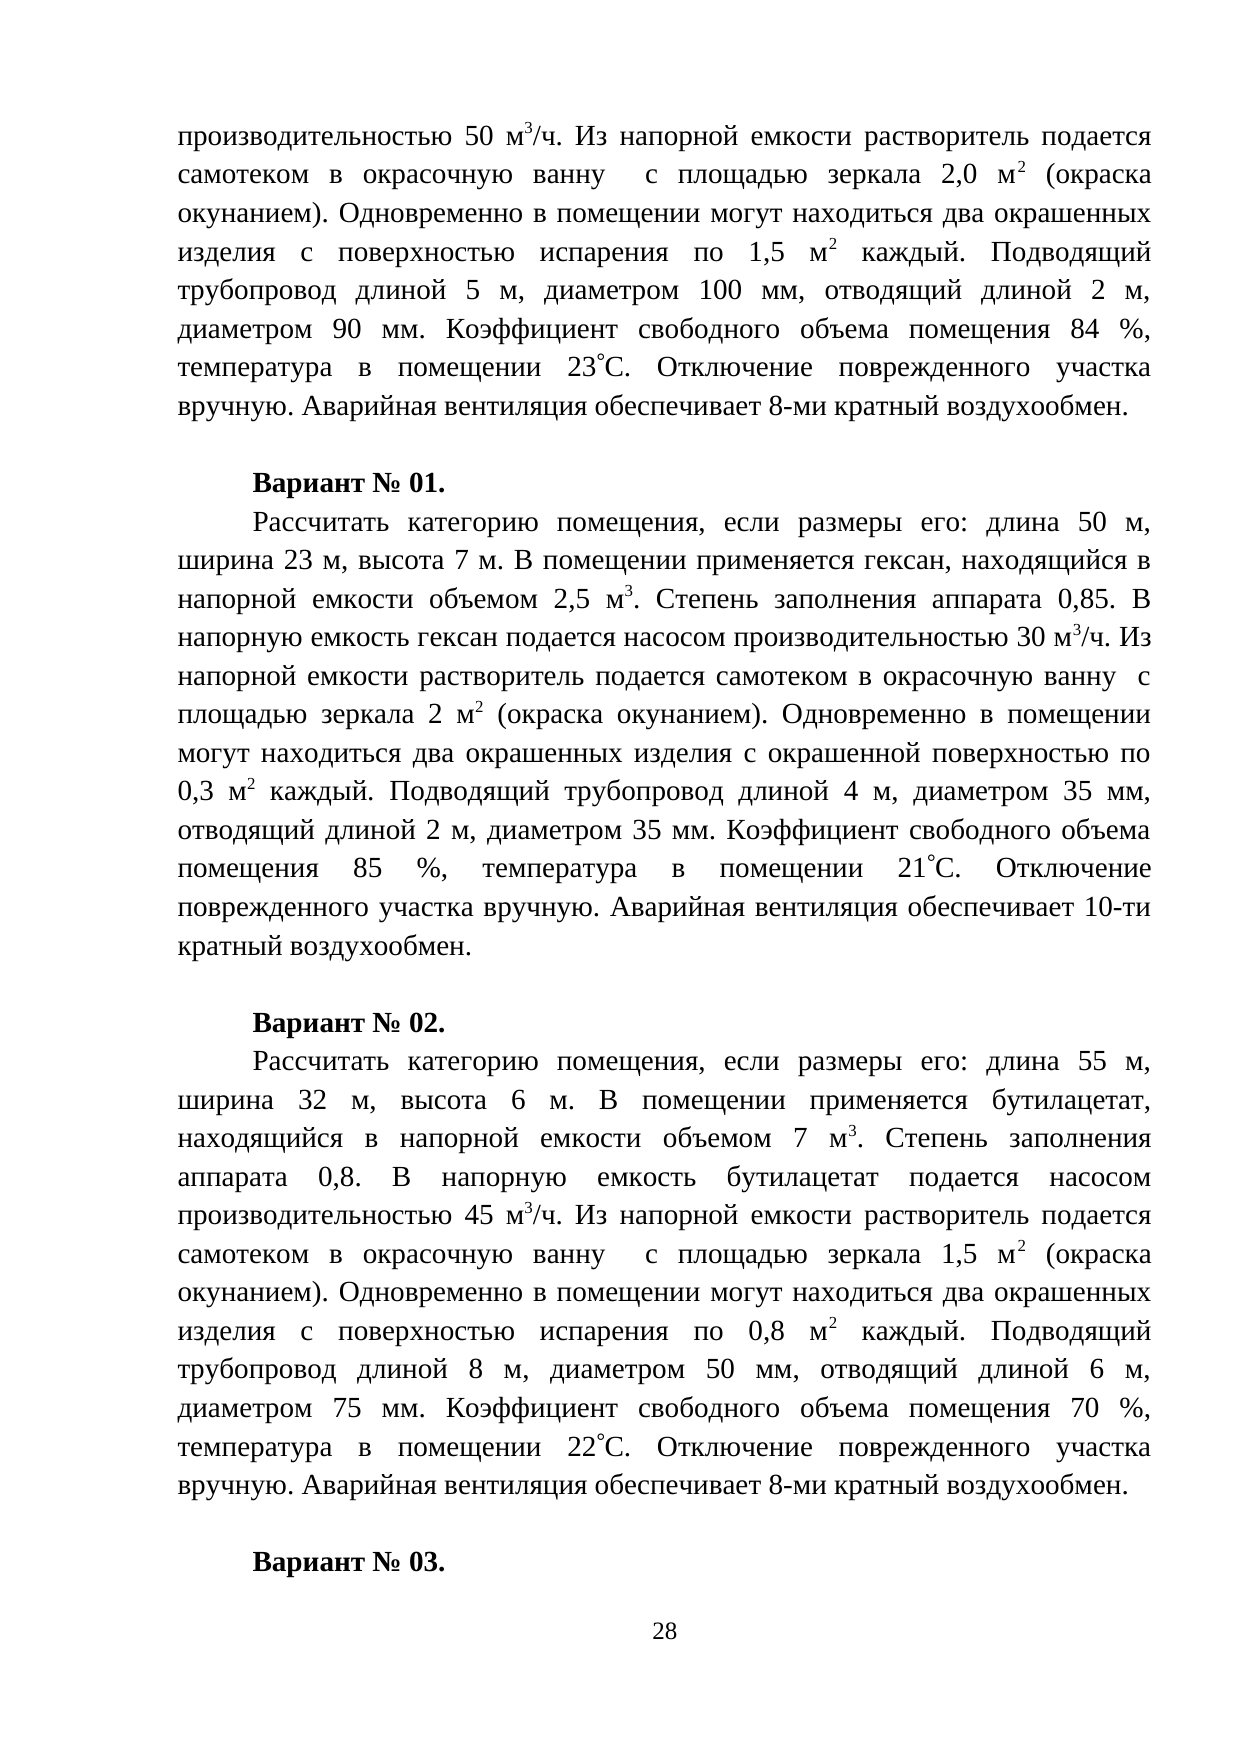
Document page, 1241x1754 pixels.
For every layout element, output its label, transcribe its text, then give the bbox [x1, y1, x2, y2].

text Вариант № 02. [177, 1005, 1152, 1038]
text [177, 118, 1152, 422]
text Вариант № 01. [177, 465, 1152, 499]
text Рассчитать категорию помещения, если размеры его: длина 50 м, ширина 23 м, высота 7 м. В помещении применяется гексан, находящийся в напорной емкости объемом 2,5 м3. Степень заполнения аппарата 0,85. В напорную емкость гексан подается насосом производительностью 30 м3/ч. Из напорной емкости растворитель подается самотеком в окрасочную ванну с площадью зеркала 2 м2 (окраска окунанием). Одновременно в помещении могут находиться два окрашенных изделия с окрашенной поверхностью по 0,3 м2 каждый. Подводящий трубопровод длиной 4 м, диаметром 35 мм, отводящий длиной 2 м, диаметром 35 мм. Коэффициент свободного объема помещения 85 %, температура в помещении 21С. Отключение поврежденного участка вручную. Аварийная вентиляция обеспечивает 10-ти кратный воздухообмен. [177, 504, 1152, 961]
text Вариант № 03. [177, 1544, 1152, 1578]
text Рассчитать категорию помещения, если размеры его: длина 55 м, ширина 32 м, высота 6 м. В помещении применяется бутилацетат, находящийся в напорной емкости объемом 7 м3. Степень заполнения аппарата 0,8. В напорную емкость бутилацетат подается насосом производительностью 45 м3/ч. Из напорной емкости растворитель подается самотеком в окрасочную ванну с площадью зеркала 1,5 м2 (окраска окунанием). Одновременно в помещении могут находиться два окрашенных изделия с поверхностью испарения по 0,8 м2 каждый. Подводящий трубопровод длиной 8 м, диаметром 50 мм, отводящий длиной 6 м, диаметром 75 мм. Коэффициент свободного объема помещения 70 %, температура в помещении 22С. Отключение поврежденного участка вручную. Аварийная вентиляция обеспечивает 8-ми кратный воздухообмен. [177, 1043, 1152, 1501]
